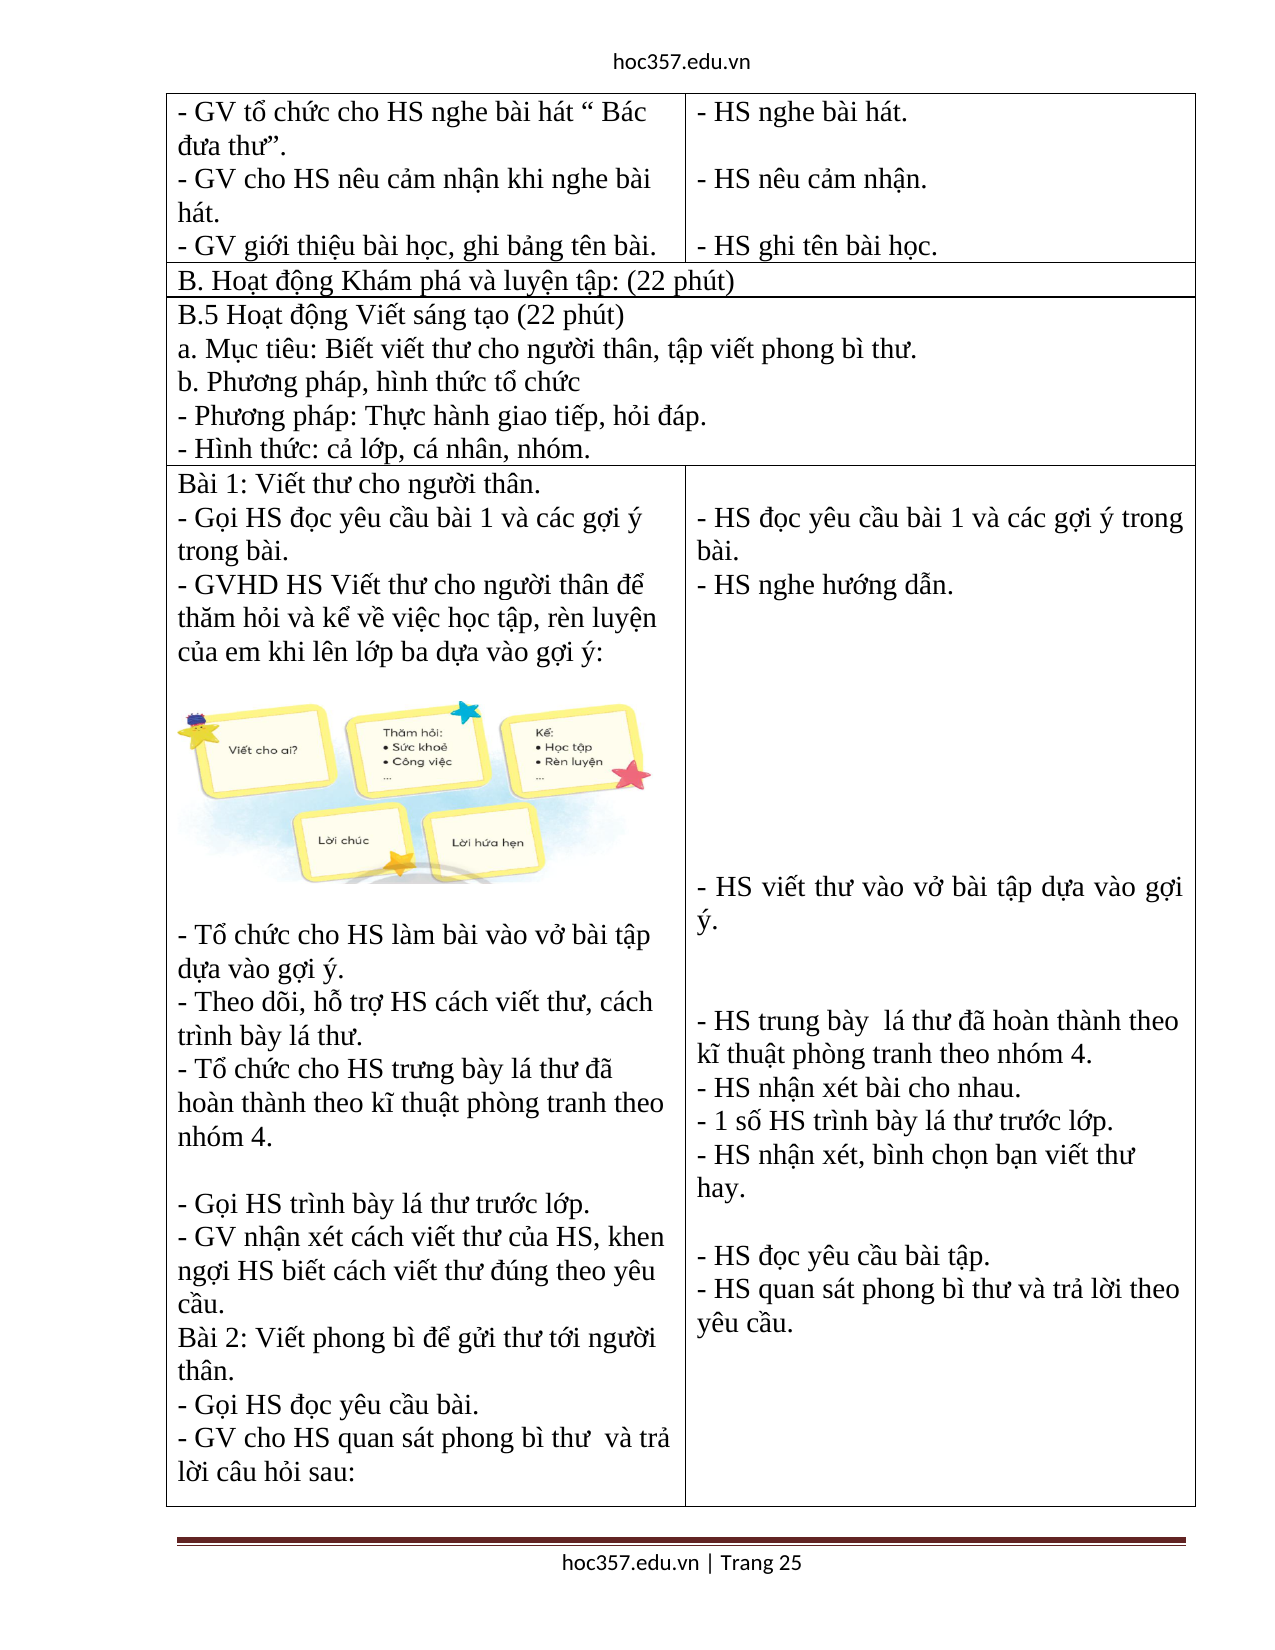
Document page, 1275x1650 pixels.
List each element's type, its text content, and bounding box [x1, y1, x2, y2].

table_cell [686, 466, 1195, 1506]
table_cell - HS nghe bài hát. - HS nêu cảm nhận. - HS ghi tên bài học. [686, 94, 1195, 262]
picture [177, 701, 671, 884]
table_cell B.5 Hoạt động Viết sáng tạo (22 phút) a. Mục tiêu: Biết viết thư cho người thân, tập viết phong bì thư. b. Phương pháp, hình thức tổ chức - Phương pháp: Thực hành giao tiếp, hỏi đáp. - Hình thức: cả lớp, cá nhân, nhóm. [167, 298, 1195, 465]
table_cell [167, 466, 685, 1506]
table_cell - GV tổ chức cho HS nghe bài hát “ Bác đưa thư”. - GV cho HS nêu cảm nhận khi nghe bài hát. - GV giới thiệu bài học, ghi bảng tên bài. [167, 94, 685, 262]
table_cell B. Hoạt động Khám phá và luyện tập: (22 phút) [167, 263, 1195, 296]
